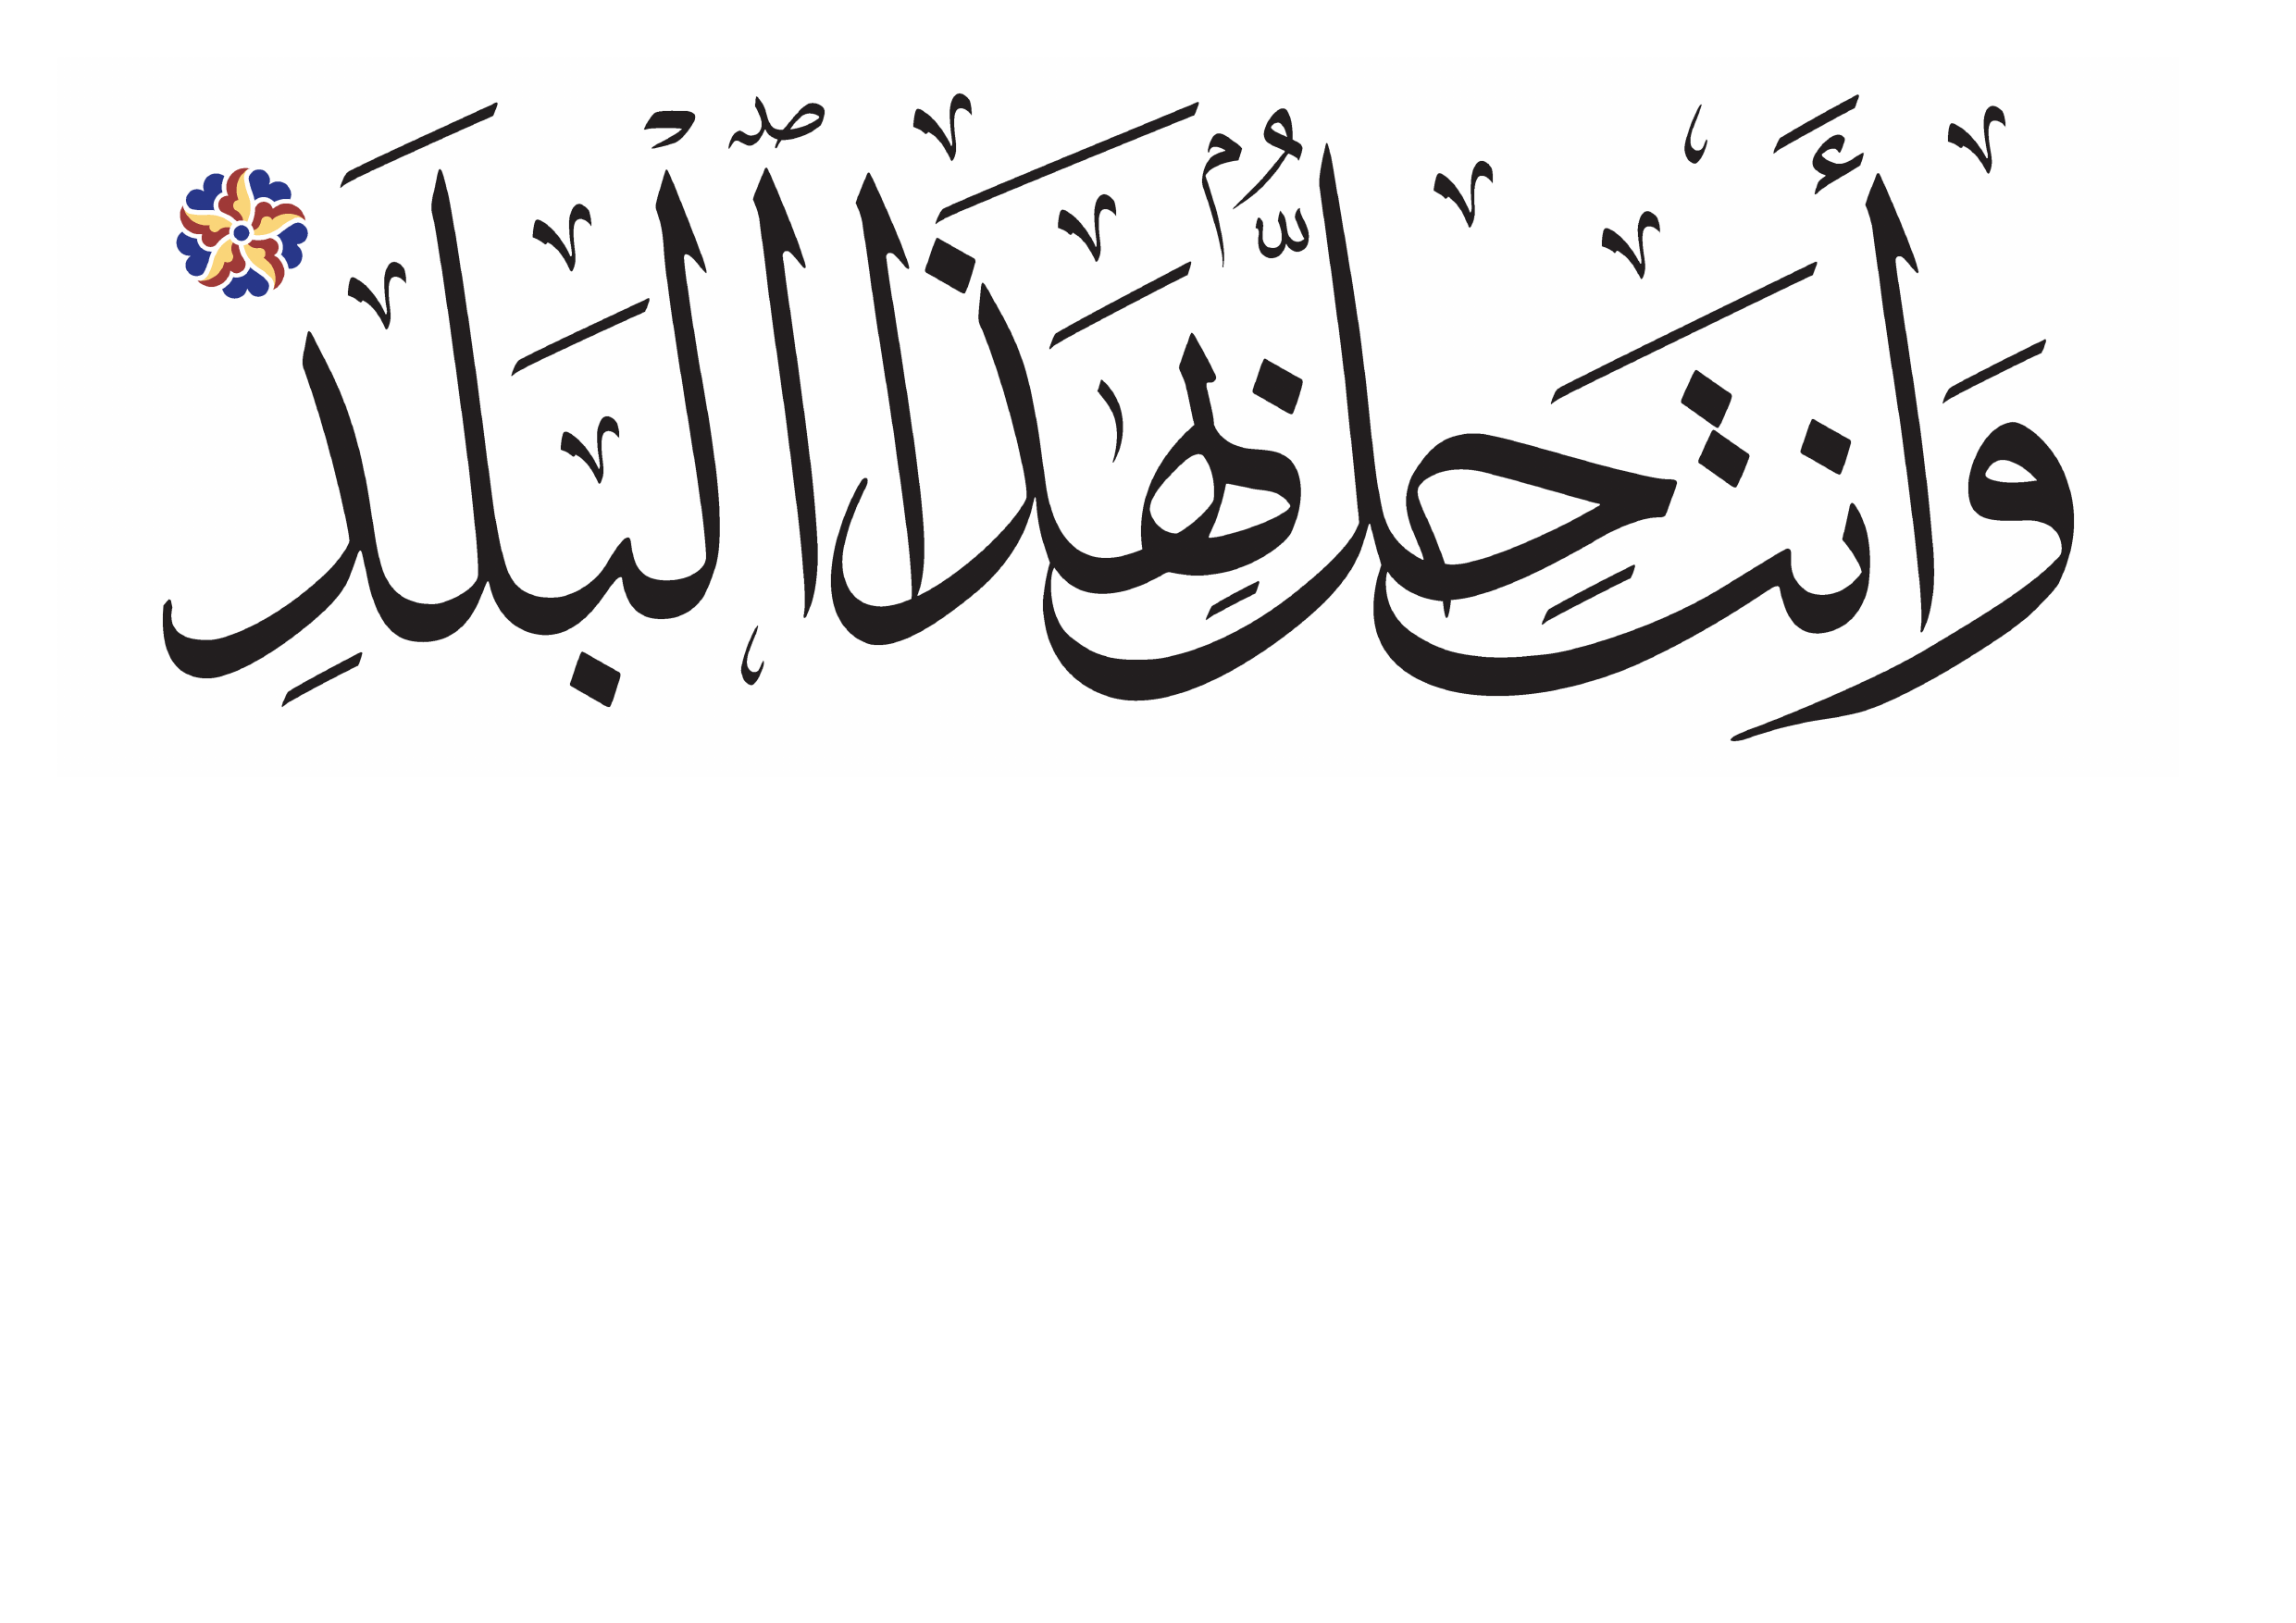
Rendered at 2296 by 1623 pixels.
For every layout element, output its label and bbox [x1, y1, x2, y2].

picture [57, 57, 2179, 777]
